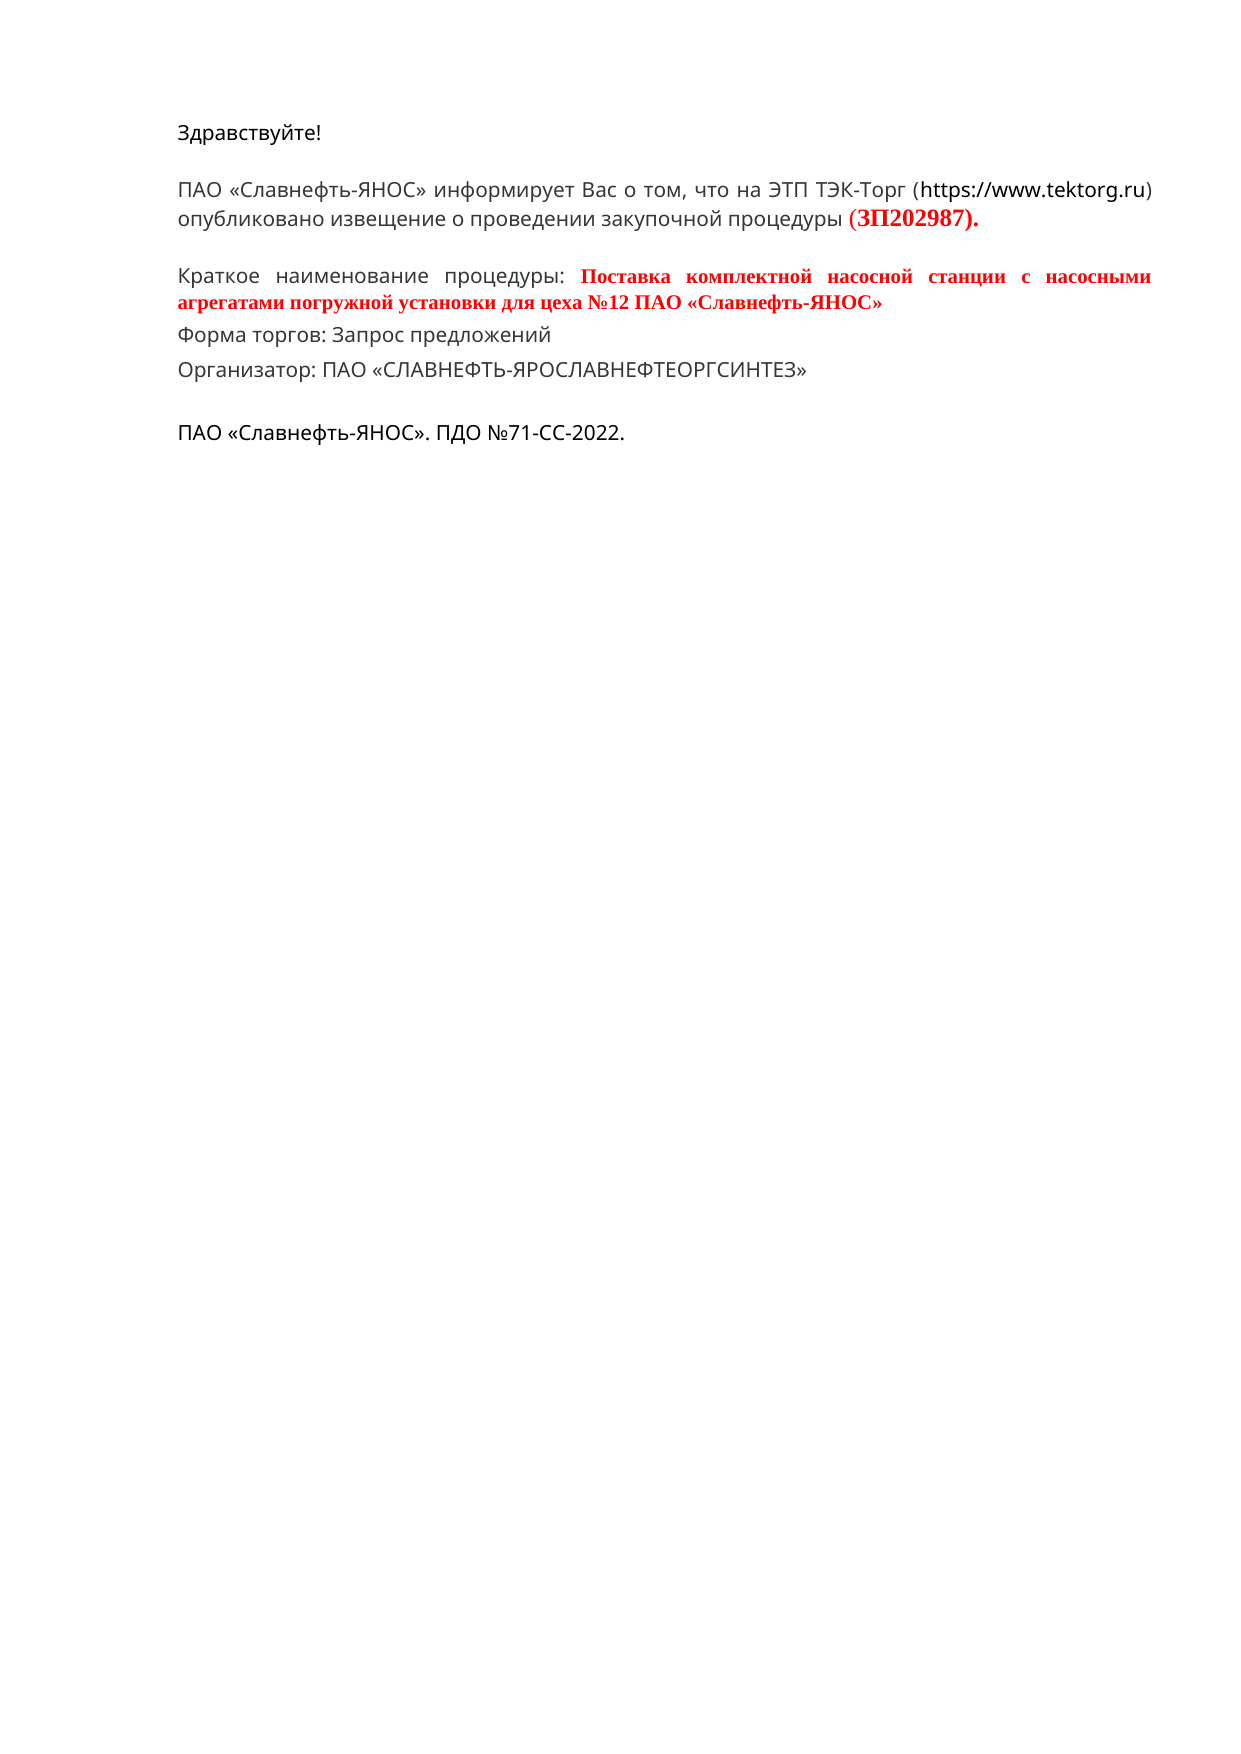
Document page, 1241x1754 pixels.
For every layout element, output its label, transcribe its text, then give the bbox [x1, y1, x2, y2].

text Краткое наименование процедуры: Поставка комплектной насосной станции с насосными агрегатами погружной установки для цеха №12 ПАО «Славнефть-ЯНОС» [177, 261, 1152, 314]
text ПАО «Славнефть-ЯНОС» информирует Вас о том, что на ЭТП ТЭК-Торг (https://www.tektorg.ru) опубликовано извещение о проведении закупочной процедуры (ЗП202987). [177, 175, 1152, 233]
text Здравствуйте! [177, 118, 1152, 147]
text Форма торгов: Запрос предложений [177, 320, 1152, 348]
text Организатор: ПАО «СЛАВНЕФТЬ-ЯРОСЛАВНЕФТЕОРГСИНТЕЗ» [177, 355, 1152, 383]
text ПАО «Славнефть-ЯНОС». ПДО №71-СС-2022. [177, 418, 1152, 446]
